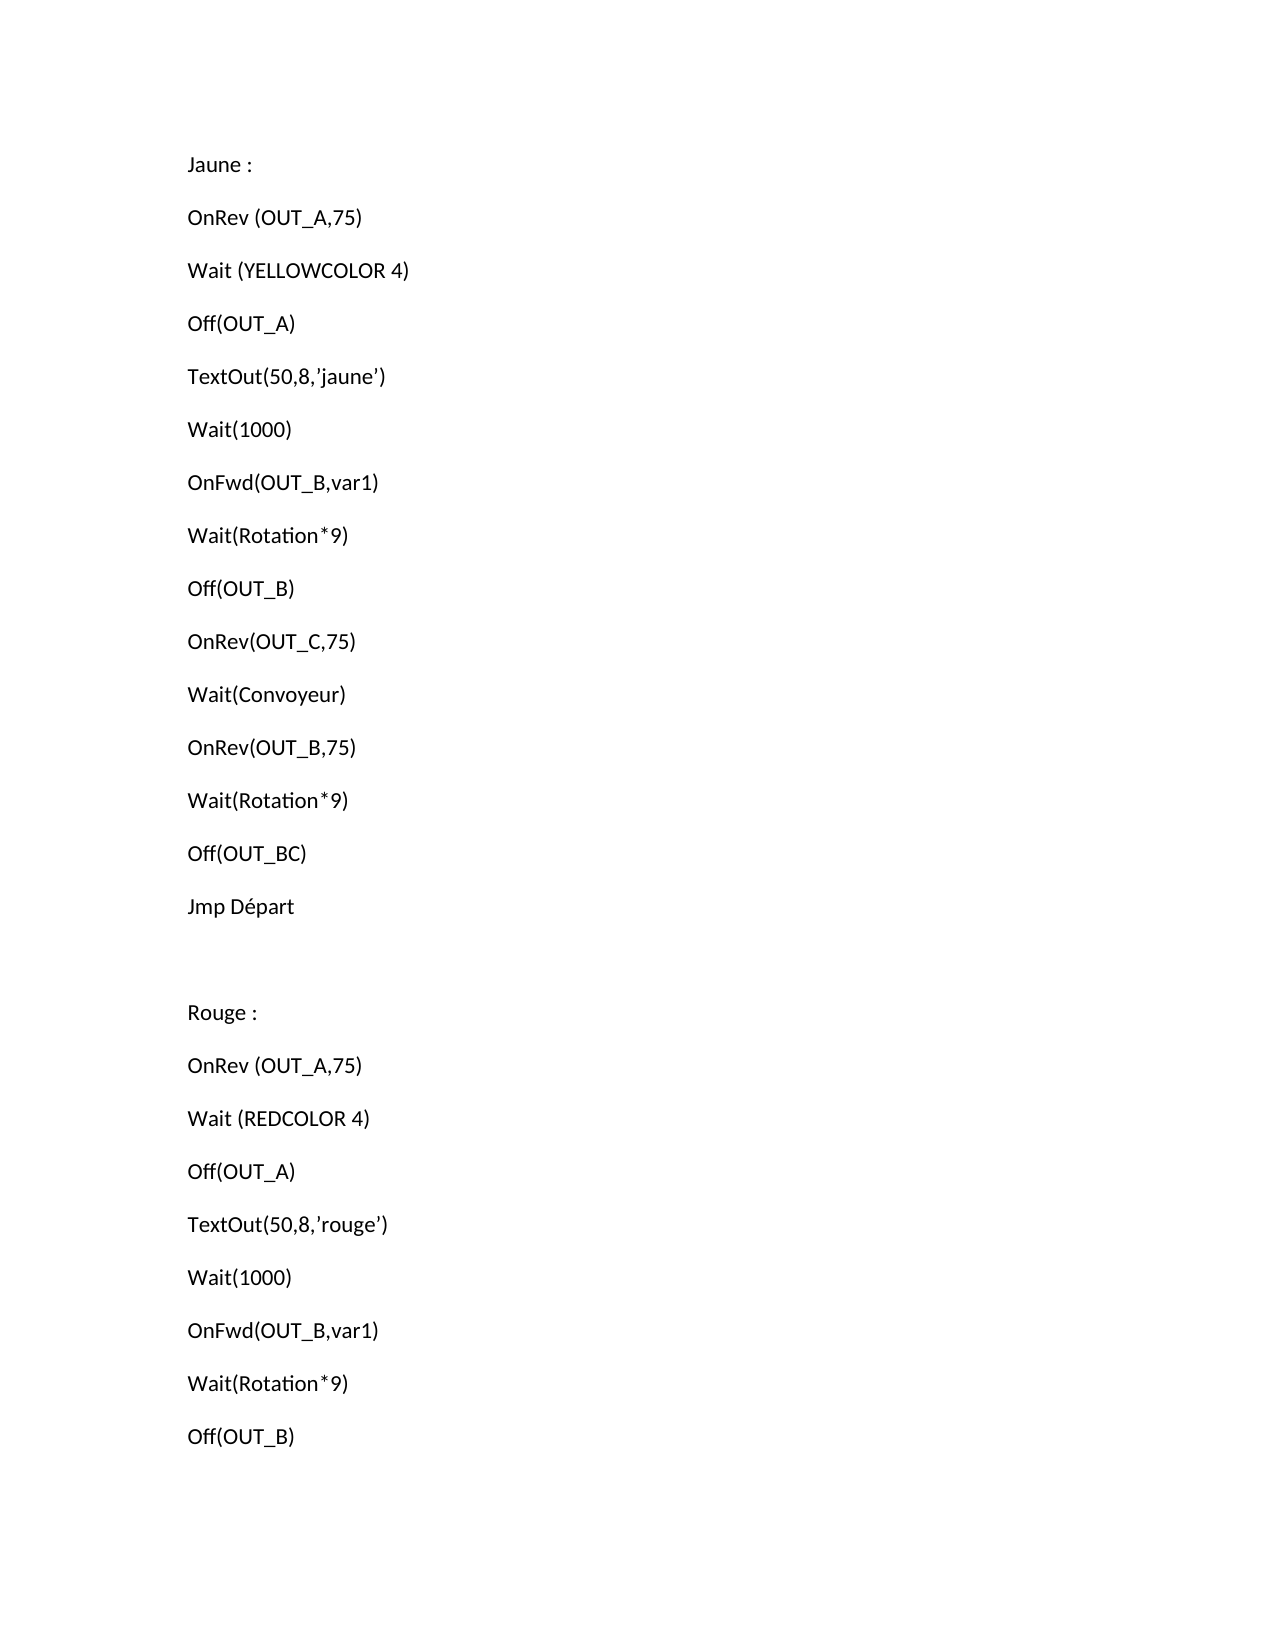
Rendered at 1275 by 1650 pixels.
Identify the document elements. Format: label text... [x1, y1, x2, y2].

text Wait (YELLOWCOLOR 4) [187, 256, 1087, 284]
text Wait(Rotation*9) [187, 1369, 1087, 1397]
text Jmp Départ [187, 892, 1087, 920]
text OnRev(OUT_C,75) [187, 627, 1087, 655]
text Off(OUT_A) [187, 309, 1087, 337]
text OnFwd(OUT_B,var1) [187, 1316, 1087, 1344]
text Wait(1000) [187, 415, 1087, 443]
text Rouge : [187, 998, 1087, 1026]
text Off(OUT_B) [187, 574, 1087, 602]
text Wait(Rotation*9) [187, 521, 1087, 549]
text OnFwd(OUT_B,var1) [187, 468, 1087, 496]
text Wait (REDCOLOR 4) [187, 1104, 1087, 1132]
text Wait(Convoyeur) [187, 680, 1087, 708]
text Off(OUT_A) [187, 1157, 1087, 1185]
text Off(OUT_BC) [187, 839, 1087, 867]
text OnRev (OUT_A,75) [187, 203, 1087, 231]
text Wait(1000) [187, 1263, 1087, 1291]
text OnRev (OUT_A,75) [187, 1051, 1087, 1079]
text OnRev(OUT_B,75) [187, 733, 1087, 761]
text Jaune : [187, 150, 1087, 178]
text TextOut(50,8,’rouge’) [187, 1210, 1087, 1238]
text Off(OUT_B) [187, 1422, 1087, 1451]
text TextOut(50,8,’jaune’) [187, 362, 1087, 390]
text Wait(Rotation*9) [187, 786, 1087, 814]
